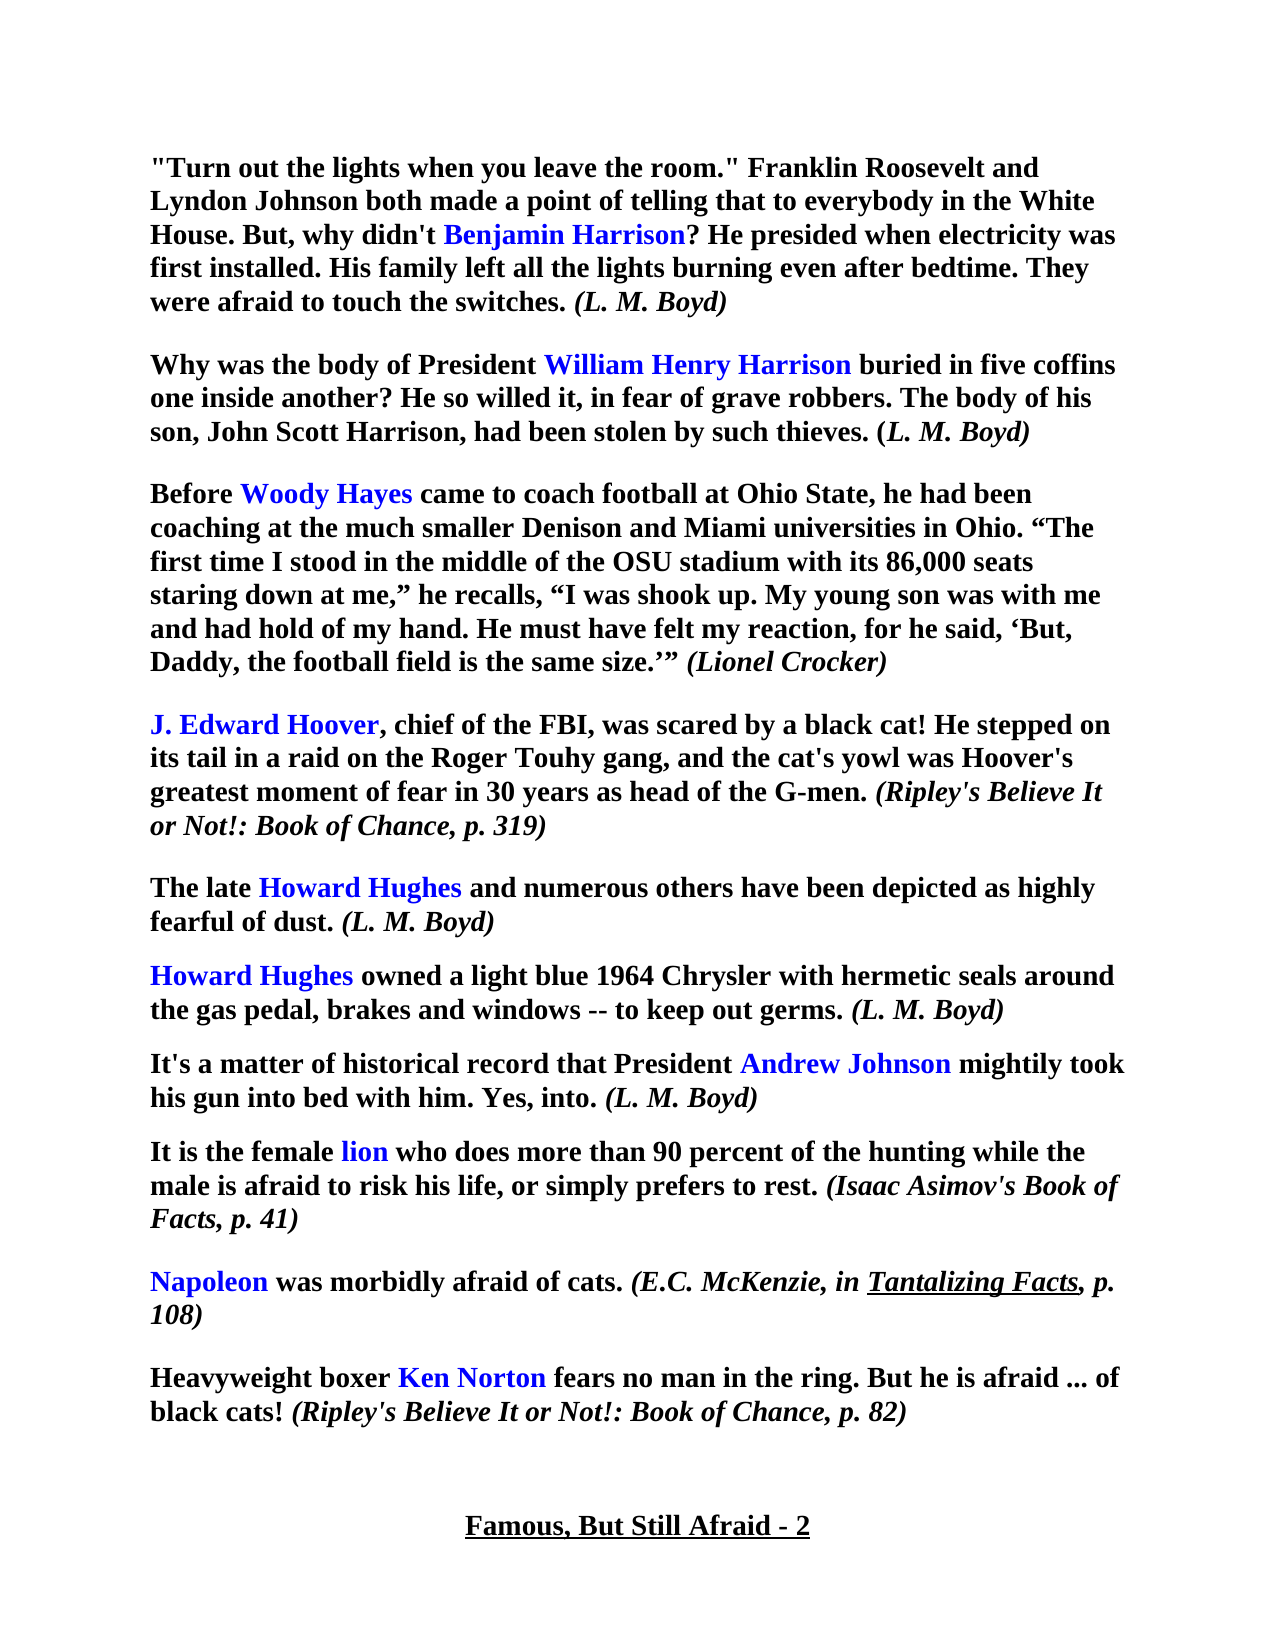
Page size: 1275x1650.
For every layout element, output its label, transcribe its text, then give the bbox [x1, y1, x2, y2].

text "Turn out the lights when you leave the room." Franklin Roosevelt and Lyndon Johnson both made a point of telling that to everybody in the White House. But, why didn't Benjamin Harrison? He presided when electricity was first installed. His family left all the lights burning even after bedtime. They were afraid to touch the switches. (L. M. Boyd) [150, 150, 1125, 318]
text Before Woody Hayes came to coach football at Ohio State, he had been coaching at the much smaller Denison and Miami universities in Ohio. “The first time I stood in the middle of the OSU stadium with its 86,000 seats staring down at me,” he recalls, “I was shook up. My young son was with me and had hold of my hand. He must have felt my reaction, for he said, ‘But, Daddy, the football field is the same size.’” (Lionel Crocker) [150, 477, 1125, 678]
text J. Edward Hoover, chief of the FBI, was scared by a black cat! He stepped on its tail in a raid on the Roger Touhy gang, and the cat's yowl was Hoover's greatest moment of fear in 30 years as head of the G-men. (Ripley's Believe It or Not!: Book of Chance, p. 319) [150, 707, 1125, 841]
text It's a matter of historical record that President Andrew Johnson mightily took his gun into bed with him. Yes, into. (L. M. Boyd) [150, 1046, 1125, 1113]
text Heavyweight boxer Ken Norton fears no man in the ring. But he is afraid ... of black cats! (Ripley's Believe It or Not!: Book of Chance, p. 82) [150, 1360, 1125, 1427]
text It is the female lion who does more than 90 percent of the hunting while the male is afraid to risk his life, or simply prefers to rest. (Isaac Asimov's Book of Facts, p. 41) [150, 1134, 1125, 1235]
text Why was the body of President William Henry Harrison buried in five coffins one inside another? He so willed it, in fear of grave robbers. The body of his son, John Scott Harrison, had been stolen by such thieves. (L. M. Boyd) [150, 347, 1125, 447]
text Napoleon was morbidly afraid of cats. (E.C. McKenzie, in Tantalizing Facts, p. 108) [150, 1264, 1125, 1331]
text The late Howard Hughes and numerous others have been depicted as highly fearful of dust. (L. M. Boyd) [150, 870, 1125, 937]
text Howard Hughes owned a light blue 1964 Chrysler with hermetic seals around the gas pedal, brakes and windows -- to keep out germs. (L. M. Boyd) [150, 958, 1125, 1025]
